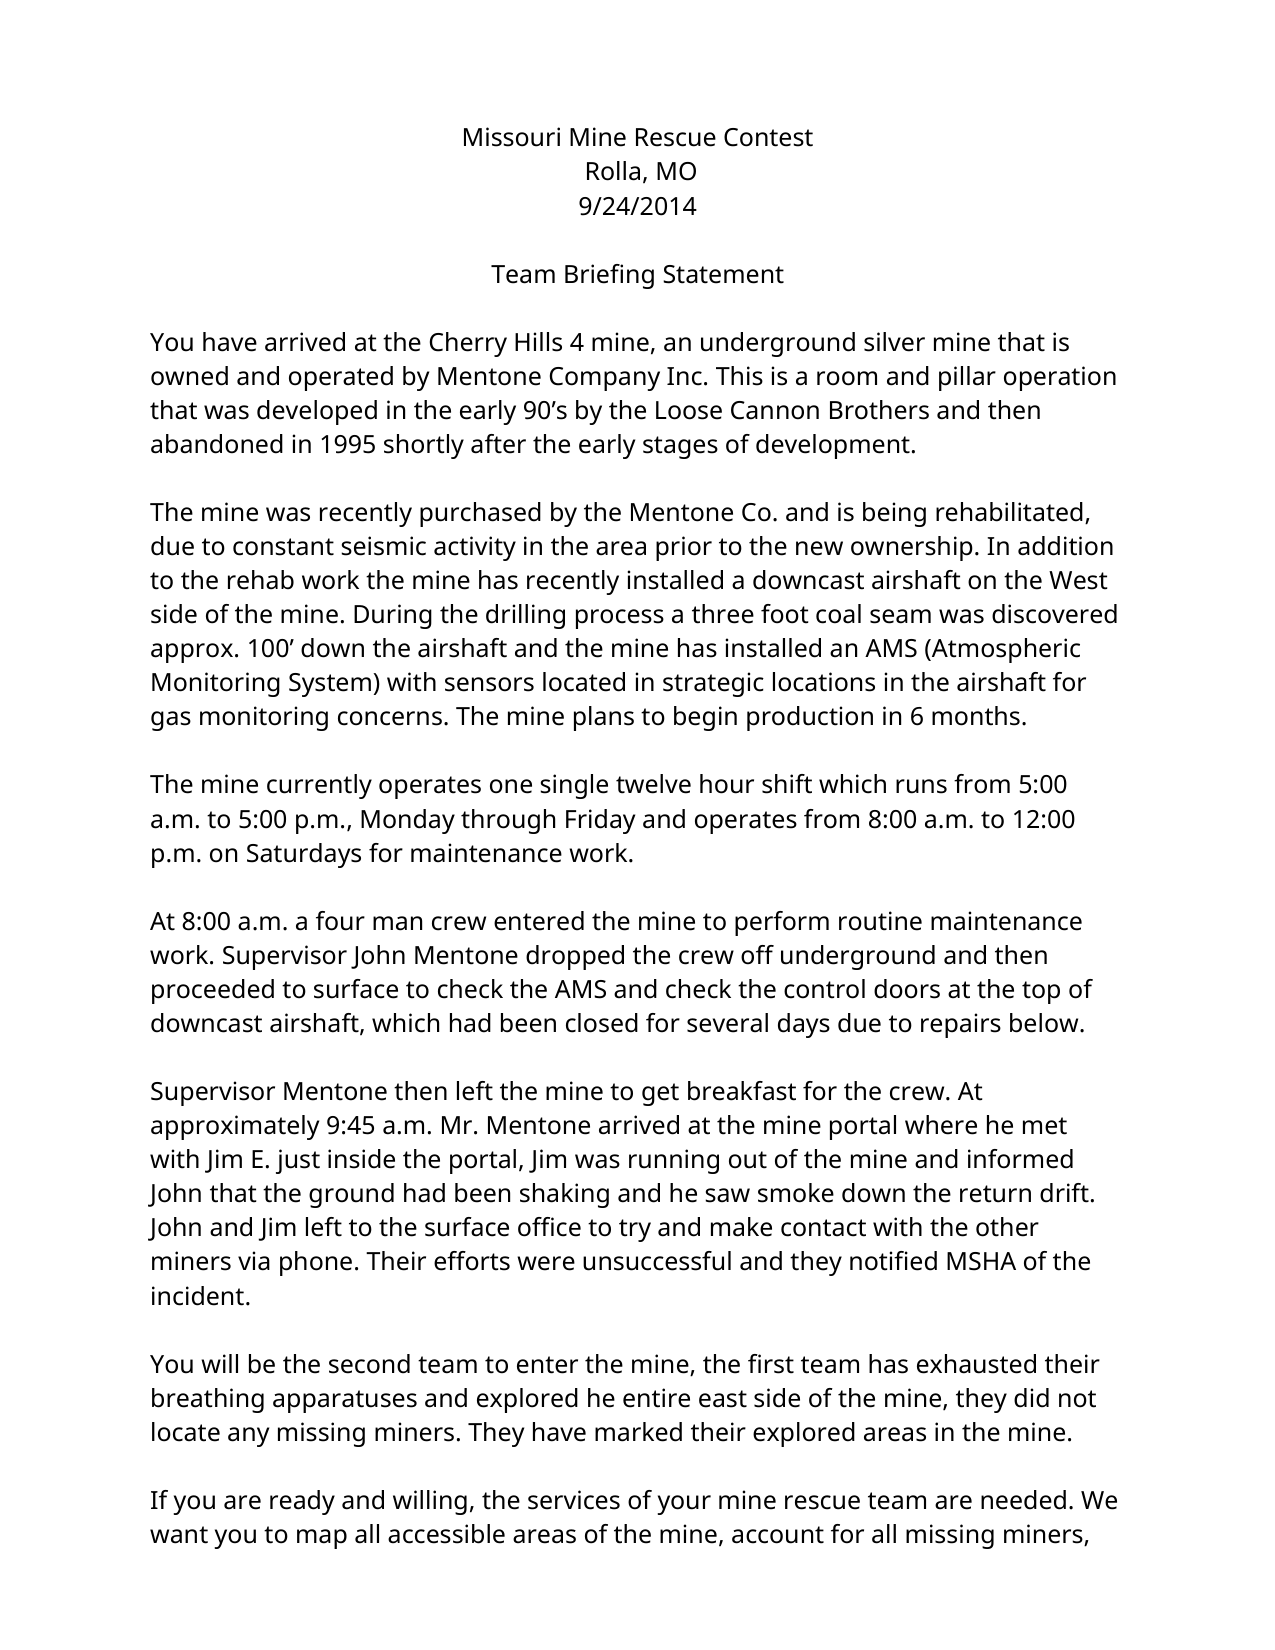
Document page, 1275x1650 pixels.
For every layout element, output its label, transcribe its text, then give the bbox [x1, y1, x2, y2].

text The mine currently operates one single twelve hour shift which runs from 5:00 a.m. to 5:00 p.m., Monday through Friday and operates from 8:00 a.m. to 12:00 p.m. on Saturdays for maintenance work. [150, 767, 1125, 869]
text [150, 1482, 1125, 1551]
text 9/24/2014 [150, 188, 1125, 222]
text Team Briefing Statement [150, 256, 1125, 290]
text Rolla, MO [150, 154, 1125, 188]
text Missouri Mine Rescue Contest [150, 120, 1125, 154]
text You will be the second team to enter the mine, the first team has exhausted their breathing apparatuses and explored he entire east side of the mine, they did not locate any missing miners. They have marked their explored areas in the mine. [150, 1346, 1125, 1448]
text The mine was recently purchased by the Mentone Co. and is being rehabilitated, due to constant seismic activity in the area prior to the new ownership. In addition to the rehab work the mine has recently installed a downcast airshaft on the West side of the mine. During the drilling process a three foot coal seam was discovered approx. 100’ down the airshaft and the mine has installed an AMS (Atmospheric Monitoring System) with sensors located in strategic locations in the airshaft for gas monitoring concerns. The mine plans to begin production in 6 months. [150, 495, 1125, 733]
text You have arrived at the Cherry Hills 4 mine, an underground silver mine that is owned and operated by Mentone Company Inc. This is a room and pillar operation that was developed in the early 90’s by the Loose Cannon Brothers and then abandoned in 1995 shortly after the early stages of development. [150, 324, 1125, 461]
text Supervisor Mentone then left the mine to get breakfast for the crew. At approximately 9:45 a.m. Mr. Mentone arrived at the mine portal where he met with Jim E. just inside the portal, Jim was running out of the mine and informed John that the ground had been shaking and he saw smoke down the return drift. John and Jim left to the surface office to try and make contact with the other miners via phone. Their efforts were unsuccessful and they notified MSHA of the incident. [150, 1074, 1125, 1312]
text At 8:00 a.m. a four man crew entered the mine to perform routine maintenance work. Supervisor John Mentone dropped the crew off underground and then proceeded to surface to check the AMS and check the control doors at the top of downcast airshaft, which had been closed for several days due to repairs below. [150, 903, 1125, 1040]
